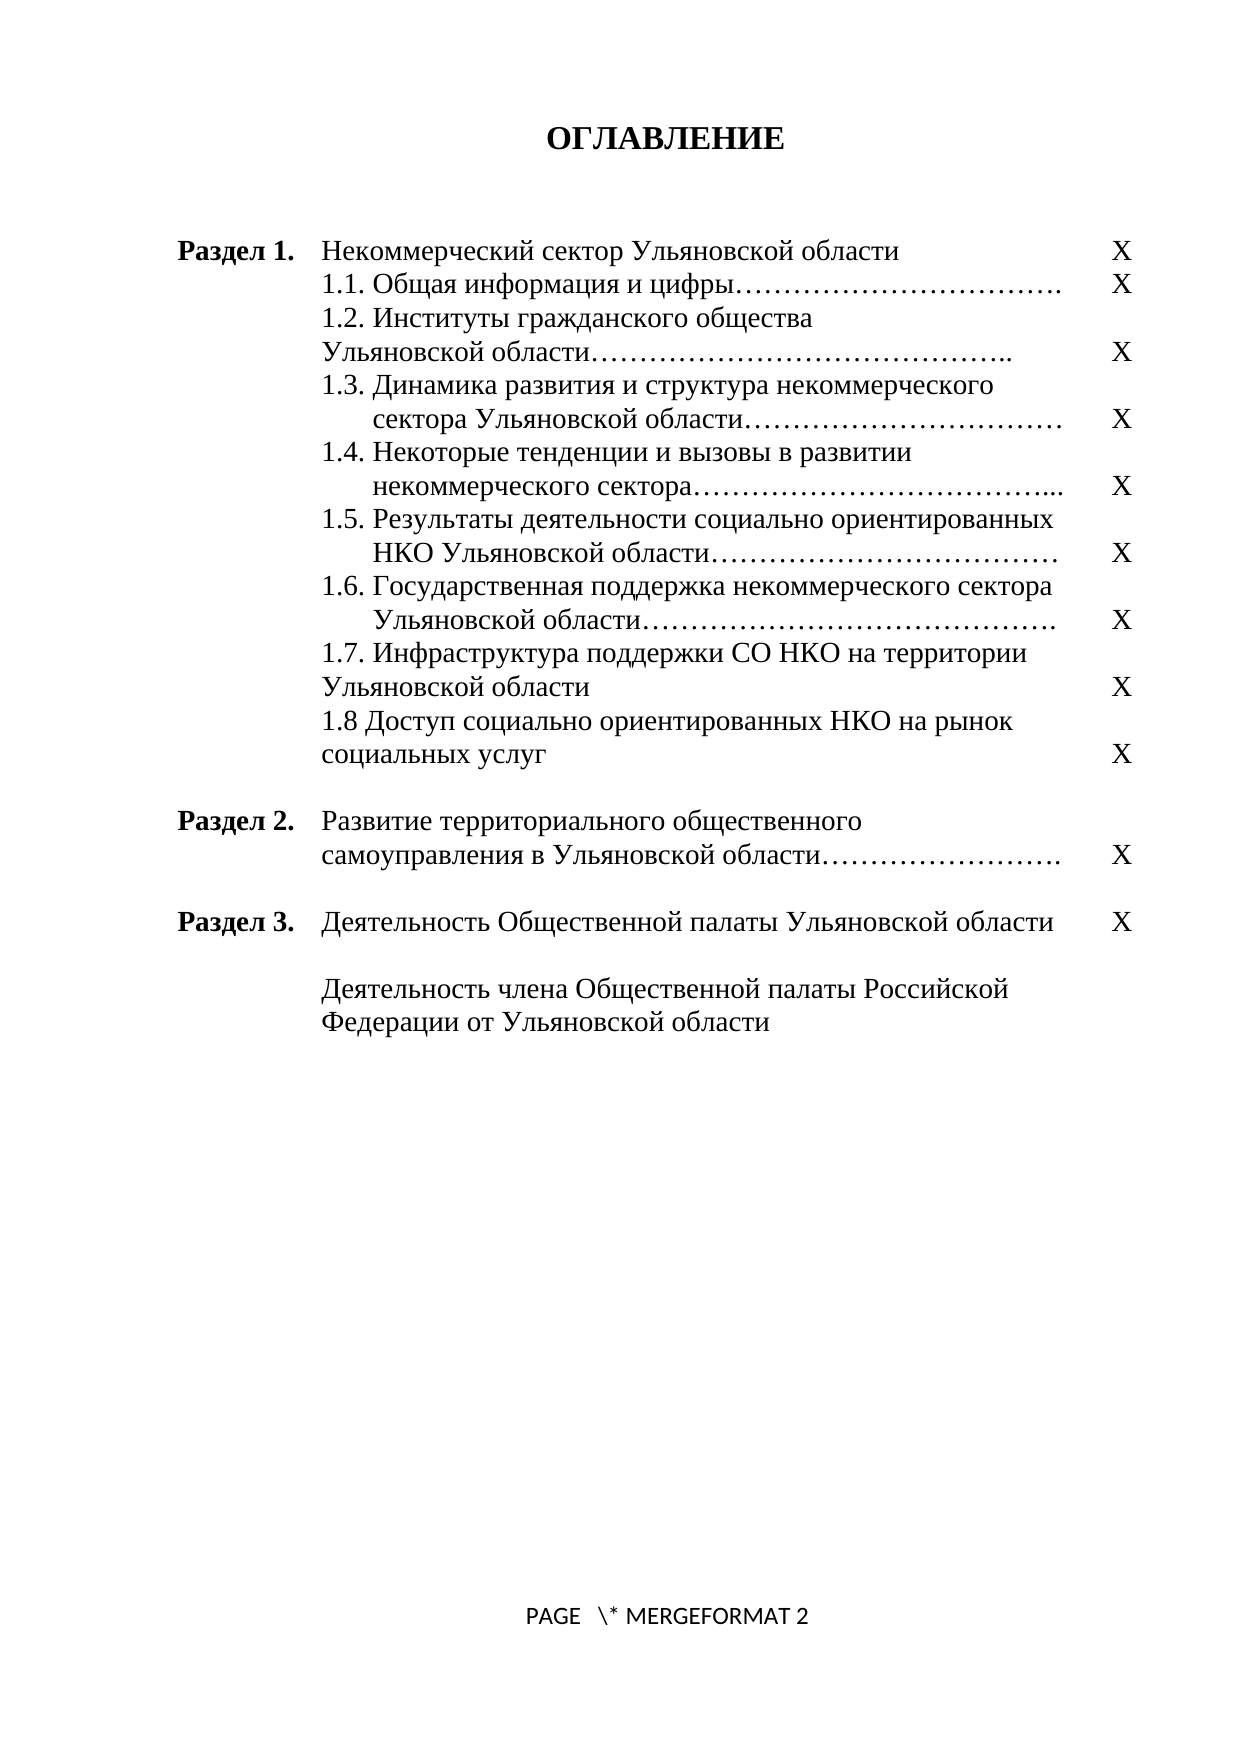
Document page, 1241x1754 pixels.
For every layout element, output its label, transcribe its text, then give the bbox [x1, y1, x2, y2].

table_cell Раздел 1. [166, 233, 310, 803]
table_cell Деятельность Общественной палаты Ульяновской области Деятельность члена Общественной палаты Российской Федерации от Ульяновской области [310, 904, 1078, 1038]
table_cell Некоммерческий сектор Ульяновской области 1.1. Общая информация и цифры……………………………. 1.2. Институты гражданского общества Ульяновской области…………………………………….. 1.3. Динамика развития и структура некоммерческого сектора Ульяновской области…………………………… 1.4. Некоторые тенденции и вызовы в развитии некоммерческого сектора………………………………... 1.5. Результаты деятельности социально ориентированных НКО Ульяновской области……………………………… 1.6. Государственная поддержка некоммерческого сектора Ульяновской области……………………………………. 1.7. Инфраструктура поддержки СО НКО на территории Ульяновской области 1.8 Доступ социально ориентированных НКО на рынок социальных услуг [310, 233, 1078, 803]
table_cell Х Х Х Х Х Х Х X Х [1078, 233, 1165, 803]
table_cell Раздел 2. [166, 803, 310, 904]
table_cell Развитие территориального общественного самоуправления в Ульяновской области……………………. [310, 803, 1078, 904]
table_header ОГЛАВЛЕНИЕ [166, 118, 1165, 233]
table_cell Х [1078, 803, 1165, 904]
table_cell Х [1078, 904, 1165, 1038]
table_cell Раздел 3. [166, 904, 310, 1038]
